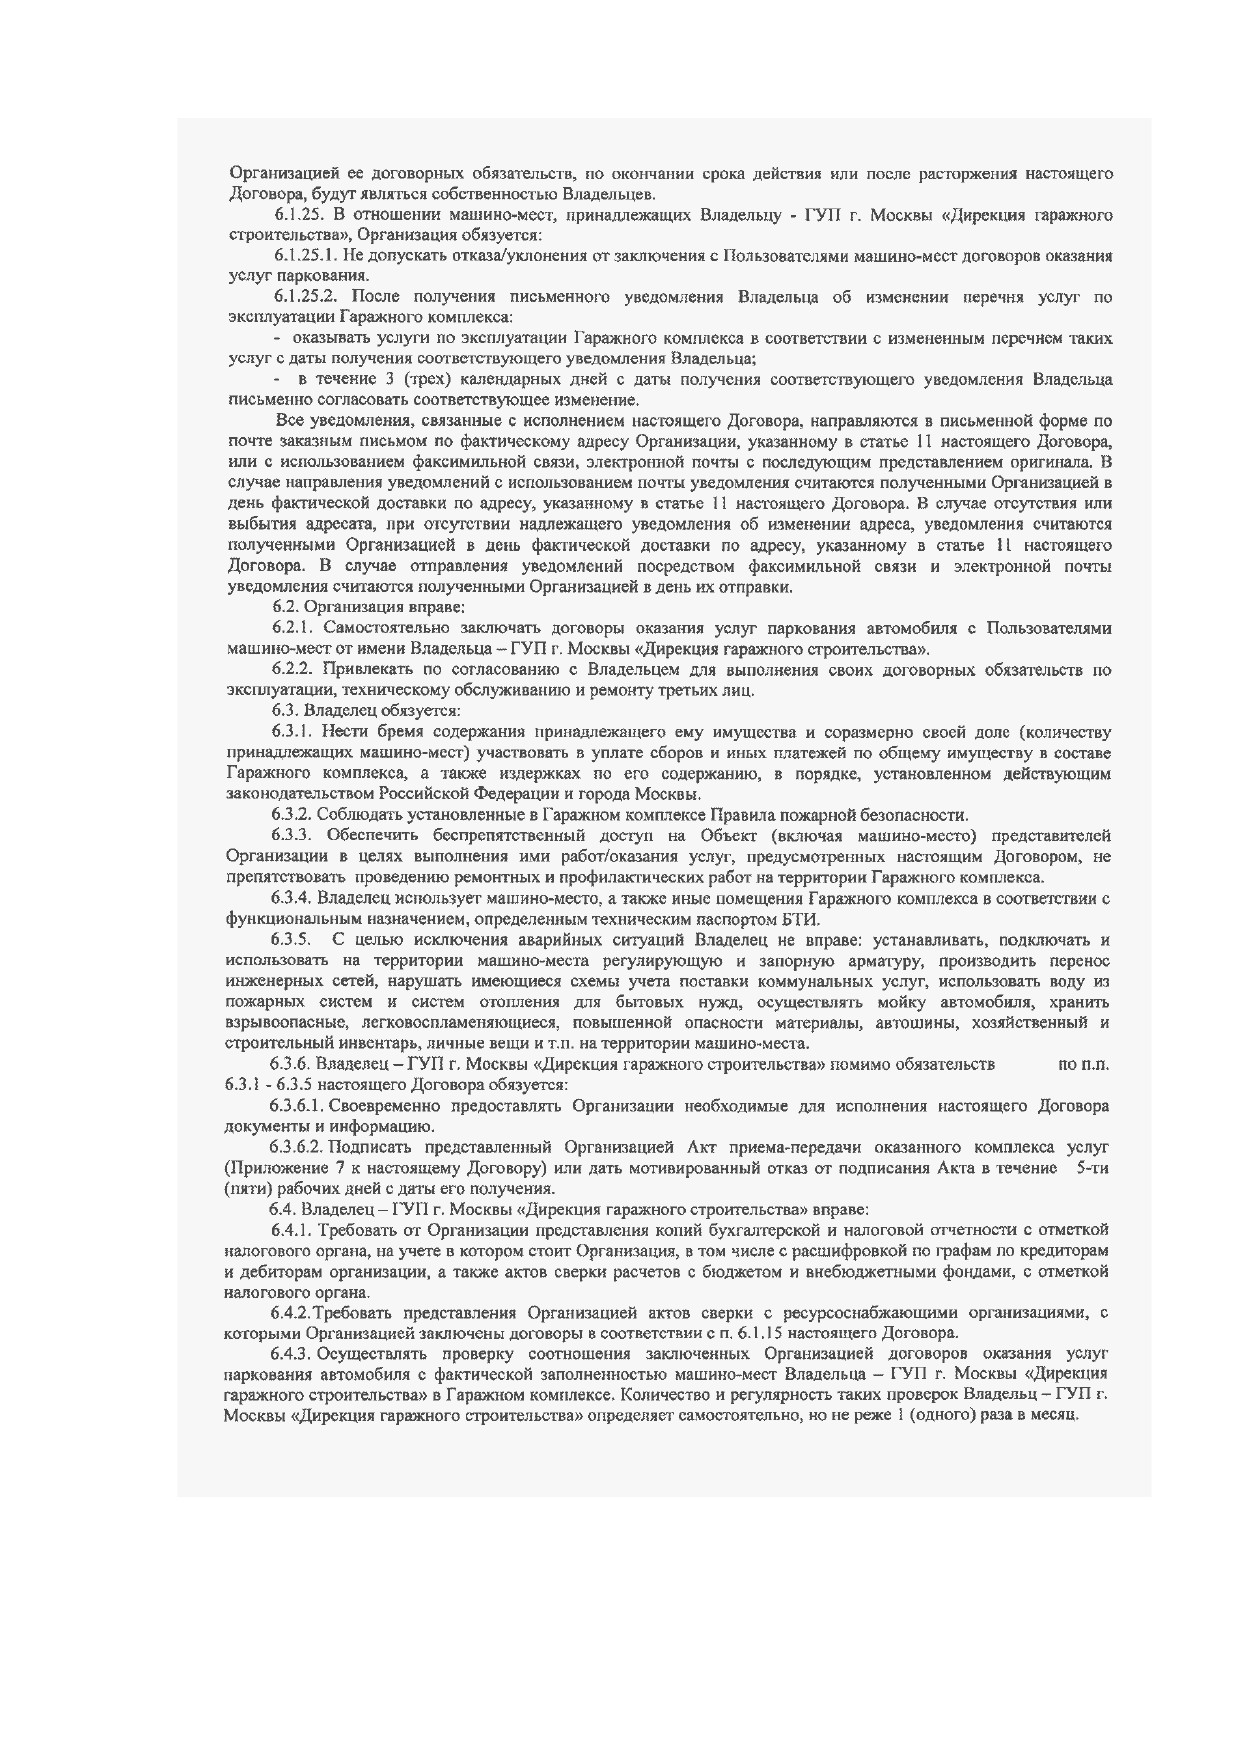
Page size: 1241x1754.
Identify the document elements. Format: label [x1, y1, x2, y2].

picture [177, 118, 1152, 1497]
